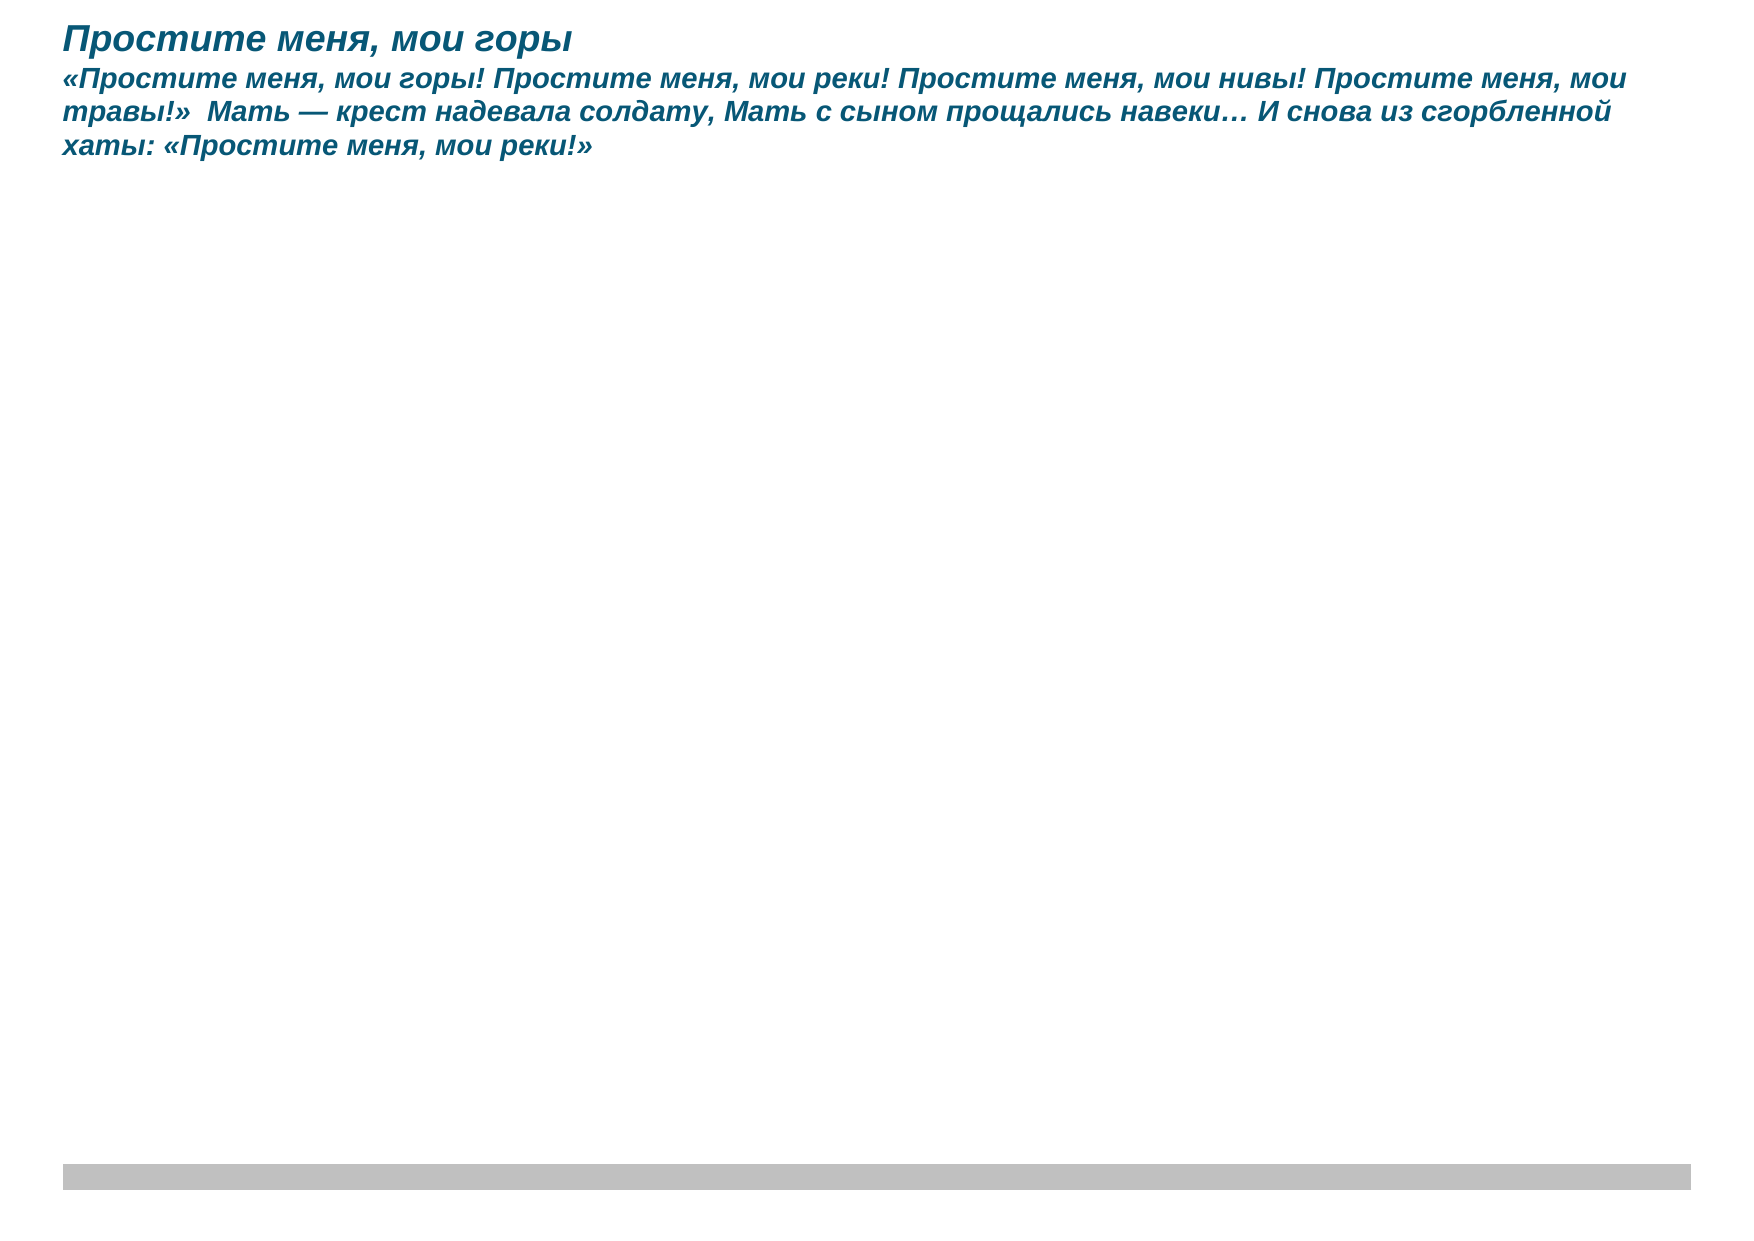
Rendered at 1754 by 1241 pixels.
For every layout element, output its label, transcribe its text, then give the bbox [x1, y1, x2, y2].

subtitle Простите меня, мои горы [62, 17, 1691, 60]
text «Простите меня, мои горы! [62, 61, 1691, 161]
